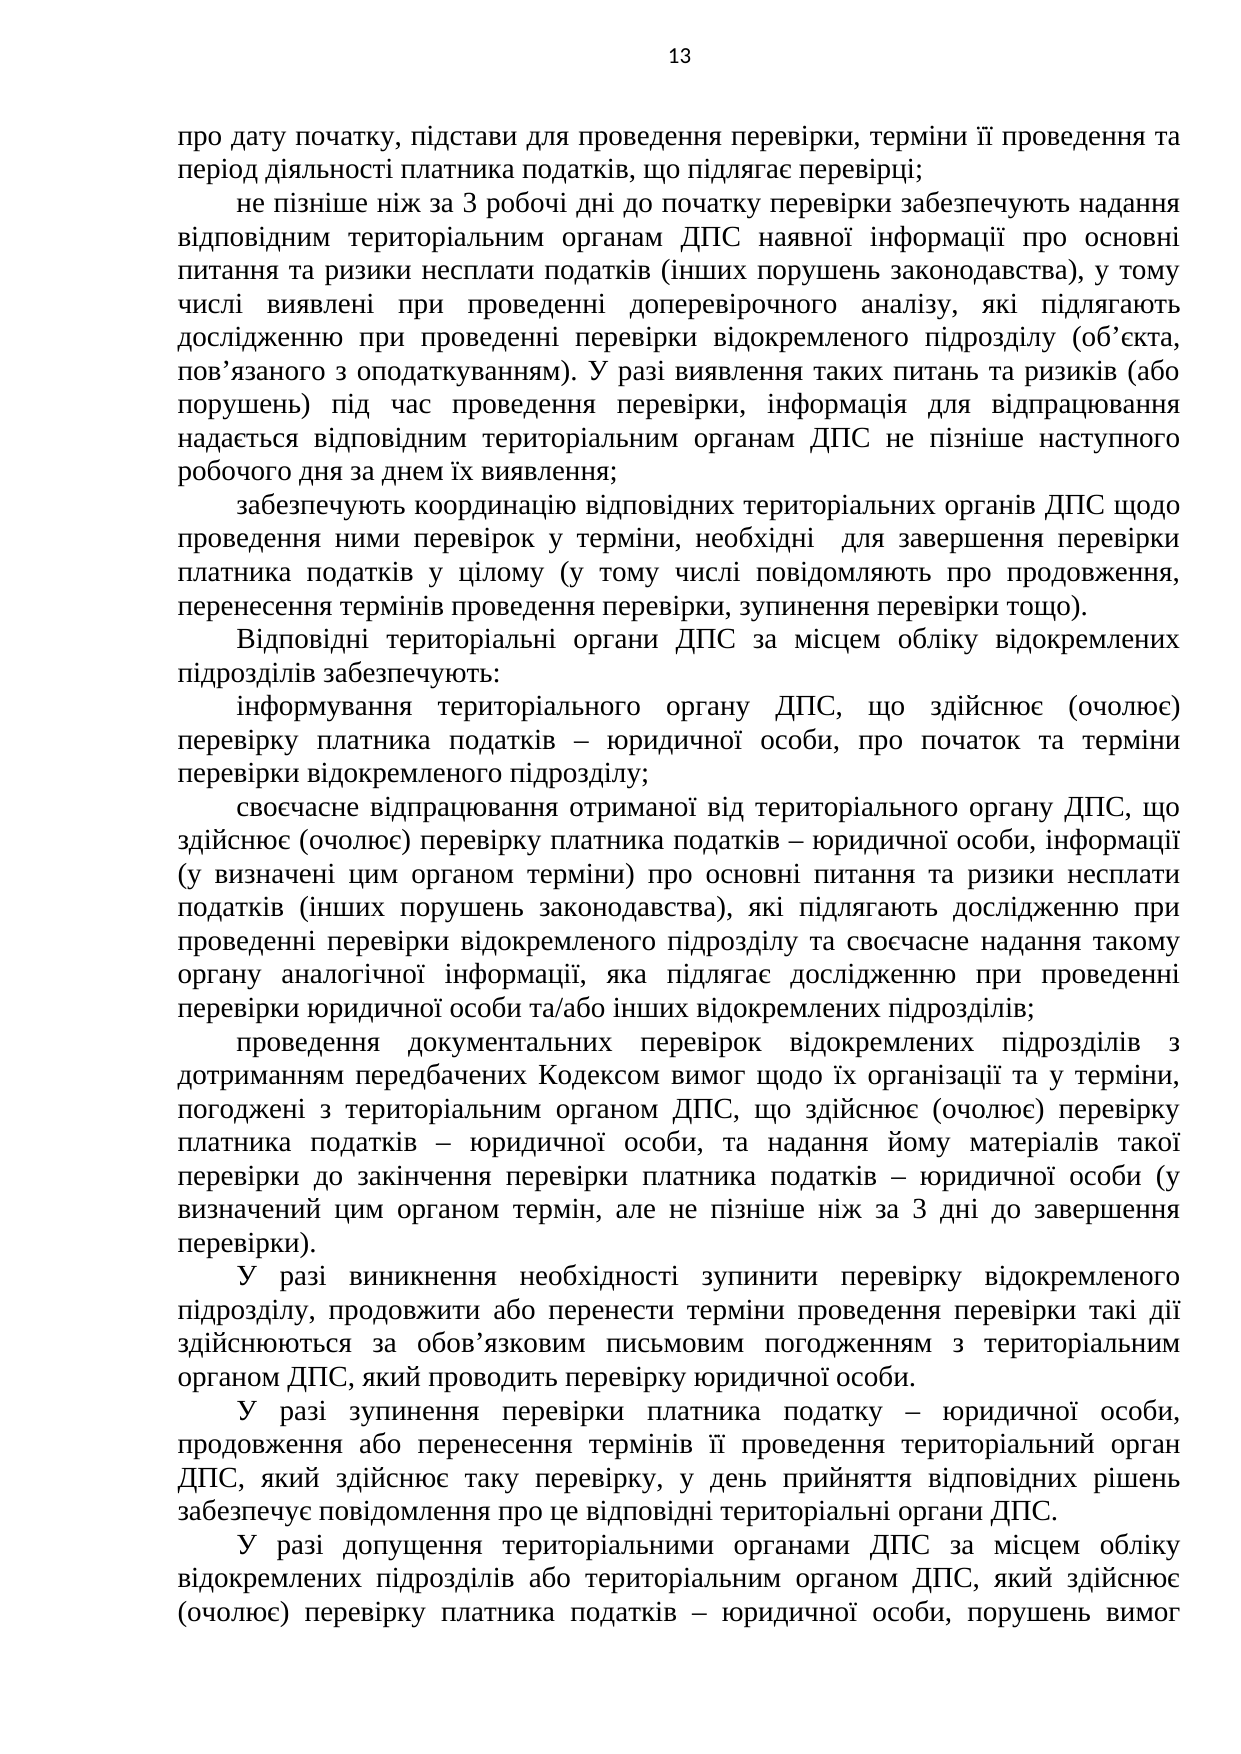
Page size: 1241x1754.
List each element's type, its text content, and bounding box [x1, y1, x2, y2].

text інформування територіального органу ДПС, що здійснює (очолює) перевірку платника податків – юридичної особи, про початок та терміни перевірки відокремленого підрозділу; [177, 688, 1181, 789]
text Відповідні територіальні органи ДПС за місцем обліку відокремлених підрозділів забезпечують: [177, 621, 1181, 688]
text проведення документальних перевірок відокремлених підрозділів з дотриманням передбачених Кодексом вимог щодо їх організації та у терміни, погоджені з територіальним органом ДПС, що здійснює (очолює) перевірку платника податків – юридичної особи, та надання йому матеріалів такої перевірки до закінчення перевірки платника податків – юридичної особи (у визначений цим органом термін, але не пізніше ніж за 3 дні до завершення перевірки). [177, 1024, 1181, 1258]
text забезпечують координацію відповідних територіальних органів ДПС щодо проведення ними перевірок у терміни, необхідні для завершення перевірки платника податків у цілому (у тому числі повідомляють про продовження, перенесення термінів проведення перевірки, зупинення перевірки тощо). [177, 487, 1181, 621]
text У разі виникнення необхідності зупинити перевірку відокремленого підрозділу, продовжити або перенести терміни проведення перевірки такі дії здійснюються за обов’язковим письмовим погодженням з територіальним органом ДПС, який проводить перевірку юридичної особи. [177, 1258, 1181, 1393]
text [177, 118, 1181, 185]
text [177, 1527, 1181, 1627]
text не пізніше ніж за 3 робочі дні до початку перевірки забезпечують надання відповідним територіальним органам ДПС наявної інформації про основні питання та ризики несплати податків (інших порушень законодавства), у тому числі виявлені при проведенні доперевірочного аналізу, які підлягають дослідженню при проведенні перевірки відокремленого підрозділу (об’єкта, пов’язаного з оподаткуванням). У разі виявлення таких питань та ризиків (або порушень) під час проведення перевірки, інформація для відпрацювання надається відповідним територіальним органам ДПС не пізніше наступного робочого дня за днем їх виявлення; [177, 185, 1181, 487]
text У разі зупинення перевірки платника податку – юридичної особи, продовження або перенесення термінів її проведення територіальний орган ДПС, який здійснює таку перевірку, у день прийняття відповідних рішень забезпечує повідомлення про це відповідні територіальні органи ДПС. [177, 1393, 1181, 1527]
text своєчасне відпрацювання отриманої від територіального органу ДПС, що здійснює (очолює) перевірку платника податків – юридичної особи, інформації (у визначені цим органом терміни) про основні питання та ризики несплати податків (інших порушень законодавства), які підлягають дослідженню при проведенні перевірки відокремленого підрозділу та своєчасне надання такому органу аналогічної інформації, яка підлягає дослідженню при проведенні перевірки юридичної особи та/або інших відокремлених підрозділів; [177, 789, 1181, 1024]
